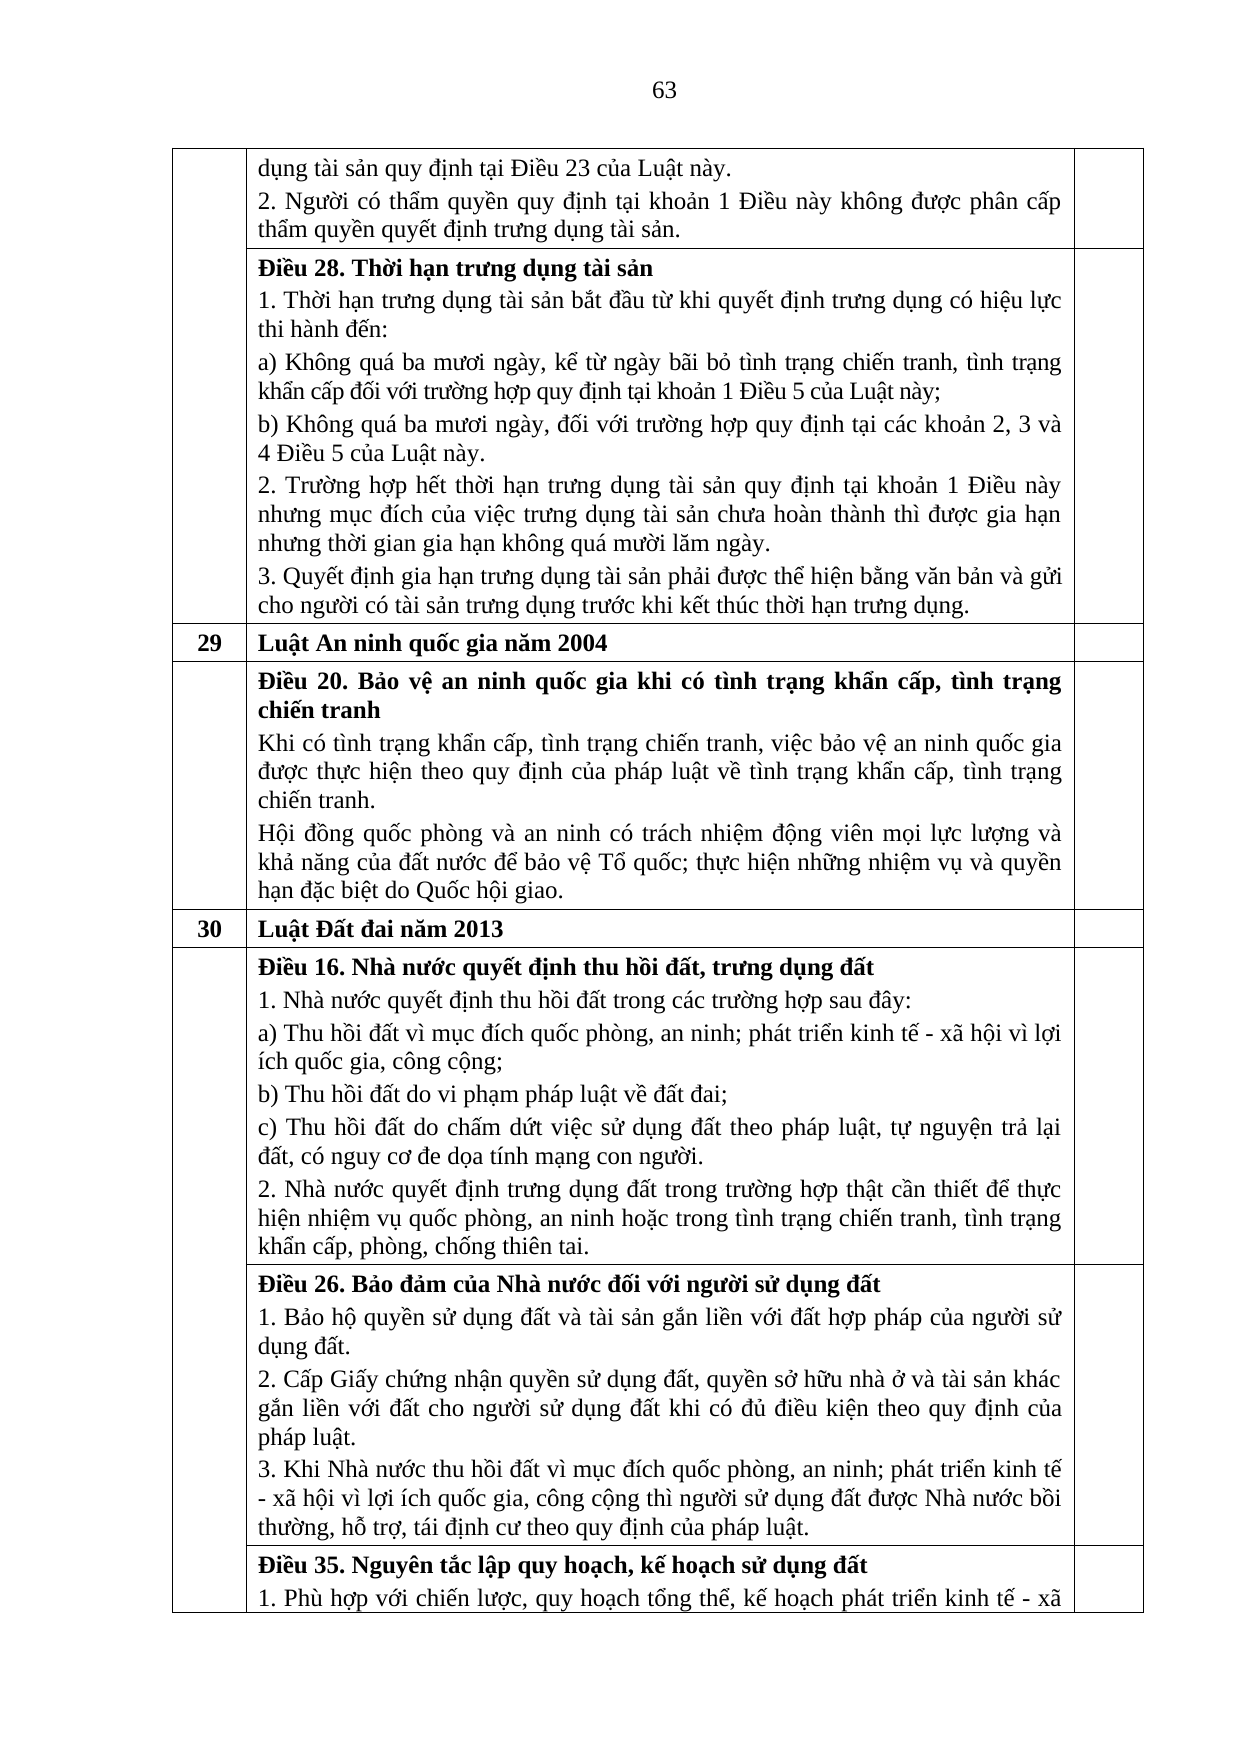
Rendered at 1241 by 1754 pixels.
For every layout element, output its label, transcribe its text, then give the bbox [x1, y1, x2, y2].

table_cell [1075, 149, 1143, 247]
table_cell [173, 662, 246, 908]
table_cell Điều 28. Thời hạn trưng dụng tài sản 1. Thời hạn trưng dụng tài sản bắt đầu từ khi quyết định trưng dụng có hiệu lực thi hành đến: a) Không quá ba mươi ngày, kể từ ngày bãi bỏ tình trạng chiến tranh, tình trạng khẩn cấp đối với trường hợp quy định tại khoản 1 Điều 5 của Luật này; b) Không quá ba mươi ngày, đối với trường hợp quy định tại các khoản 2, 3 và 4 Điều 5 của Luật này. 2. Trường hợp hết thời hạn trưng dụng tài sản quy định tại khoản 1 Điều này nhưng mục đích của việc trưng dụng tài sản chưa hoàn thành thì được gia hạn nhưng thời gian gia hạn không quá mười lăm ngày. 3. Quyết định gia hạn trưng dụng tài sản phải được thể hiện bằng văn bản và gửi cho người có tài sản trưng dụng trước khi kết thúc thời hạn trưng dụng. [247, 249, 1074, 623]
table_cell [1075, 624, 1143, 661]
table_cell [1075, 1546, 1143, 1612]
table_cell [1075, 948, 1143, 1264]
table_cell [173, 948, 246, 1612]
table_cell Điều 16. Nhà nước quyết định thu hồi đất, trưng dụng đất 1. Nhà nước quyết định thu hồi đất trong các trường hợp sau đây: a) Thu hồi đất vì mục đích quốc phòng, an ninh; phát triển kinh tế - xã hội vì lợi ích quốc gia, công cộng; b) Thu hồi đất do vi phạm pháp luật về đất đai; c) Thu hồi đất do chấm dứt việc sử dụng đất theo pháp luật, tự nguyện trả lại đất, có nguy cơ đe dọa tính mạng con người. 2. Nhà nước quyết định trưng dụng đất trong trường hợp thật cần thiết để thực hiện nhiệm vụ quốc phòng, an ninh hoặc trong tình trạng chiến tranh, tình trạng khẩn cấp, phòng, chống thiên tai. [247, 948, 1074, 1264]
table_cell Luật Đất đai năm 2013 [247, 910, 1074, 947]
table_cell 30 [173, 910, 246, 947]
table_cell [1075, 1265, 1143, 1545]
table_cell [1075, 910, 1143, 947]
table_cell 29 [173, 624, 246, 661]
table_cell [1075, 249, 1143, 623]
table_cell Luật An ninh quốc gia năm 2004 [247, 624, 1074, 661]
table_cell Điều 20. Bảo vệ an ninh quốc gia khi có tình trạng khẩn cấp, tình trạng chiến tranh Khi có tình trạng khẩn cấp, tình trạng chiến tranh, việc bảo vệ an ninh quốc gia được thực hiện theo quy định của pháp luật về tình trạng khẩn cấp, tình trạng chiến tranh. Hội đồng quốc phòng và an ninh có trách nhiệm động viên mọi lực lượng và khả năng của đất nước để bảo vệ Tổ quốc; thực hiện những nhiệm vụ và quyền hạn đặc biệt do Quốc hội giao. [247, 662, 1074, 908]
table_cell [1075, 662, 1143, 908]
table_cell Điều 26. Bảo đảm của Nhà nước đối với người sử dụng đất 1. Bảo hộ quyền sử dụng đất và tài sản gắn liền với đất hợp pháp của người sử dụng đất. 2. Cấp Giấy chứng nhận quyền sử dụng đất, quyền sở hữu nhà ở và tài sản khác gắn liền với đất cho người sử dụng đất khi có đủ điều kiện theo quy định của pháp luật. 3. Khi Nhà nước thu hồi đất vì mục đích quốc phòng, an ninh; phát triển kinh tế - xã hội vì lợi ích quốc gia, công cộng thì người sử dụng đất được Nhà nước bồi thường, hỗ trợ, tái định cư theo quy định của pháp luật. [247, 1265, 1074, 1545]
